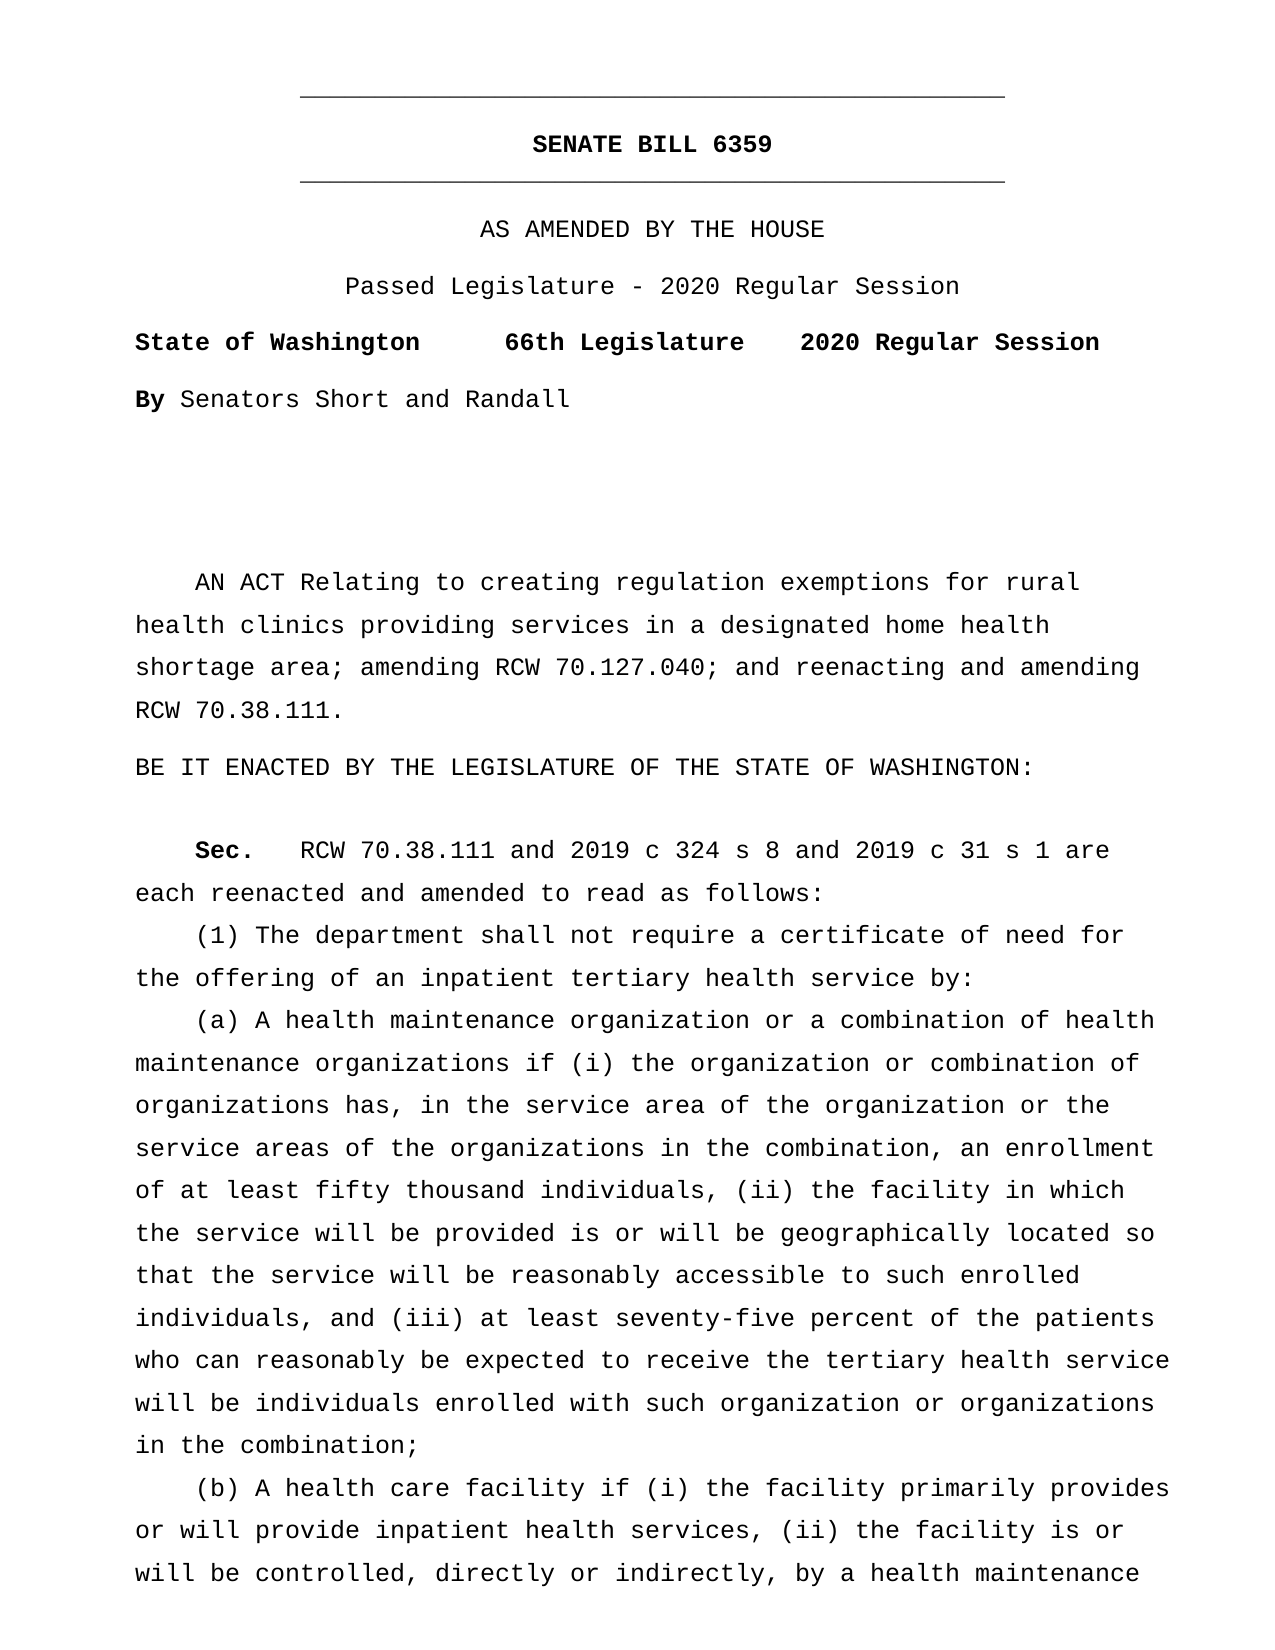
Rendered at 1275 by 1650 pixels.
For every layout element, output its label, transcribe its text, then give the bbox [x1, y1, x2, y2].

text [135, 1462, 1170, 1590]
text _______________________________________________ [135, 160, 1170, 188]
text Passed Legislature - 2020 Regular Session [135, 273, 1170, 302]
text SENATE BILL 6359 [135, 132, 1170, 160]
text (a) A health maintenance organization or a combination of health maintenance organizations if (i) the organization or combination of organizations has, in the service area of the organization or the service areas of the organizations in the combination, an enrollment of at least fifty thousand individuals, (ii) the facility in which the service will be provided is or will be geographically located so that the service will be reasonably accessible to such enrolled individuals, and (iii) at least seventy-five percent of the patients who can reasonably be expected to receive the tertiary health service will be individuals enrolled with such organization or organizations in the combination; [135, 995, 1170, 1462]
text AN ACT Relating to creating regulation exemptions for rural health clinics providing services in a designated home health shortage area; amending RCW 70.127.040; and reenacting and amending RCW 70.38.111. [135, 557, 1170, 727]
text Sec. RCW 70.38.111 and 2019 c 324 s 8 and 2019 c 31 s 1 are each reenacted and amended to read as follows: [135, 825, 1170, 910]
text By Senators Short and Randall [135, 387, 1170, 415]
text _______________________________________________ [135, 75, 1170, 103]
text BE IT ENACTED BY THE LEGISLATURE OF THE STATE OF WASHINGTON: [135, 755, 1170, 783]
text AS AMENDED BY THE HOUSE [135, 217, 1170, 245]
text (1) The department shall not require a certificate of need for the offering of an inpatient tertiary health service by: [135, 910, 1170, 995]
text State of Washington 66th Legislature 2020 Regular Session [135, 330, 1170, 358]
